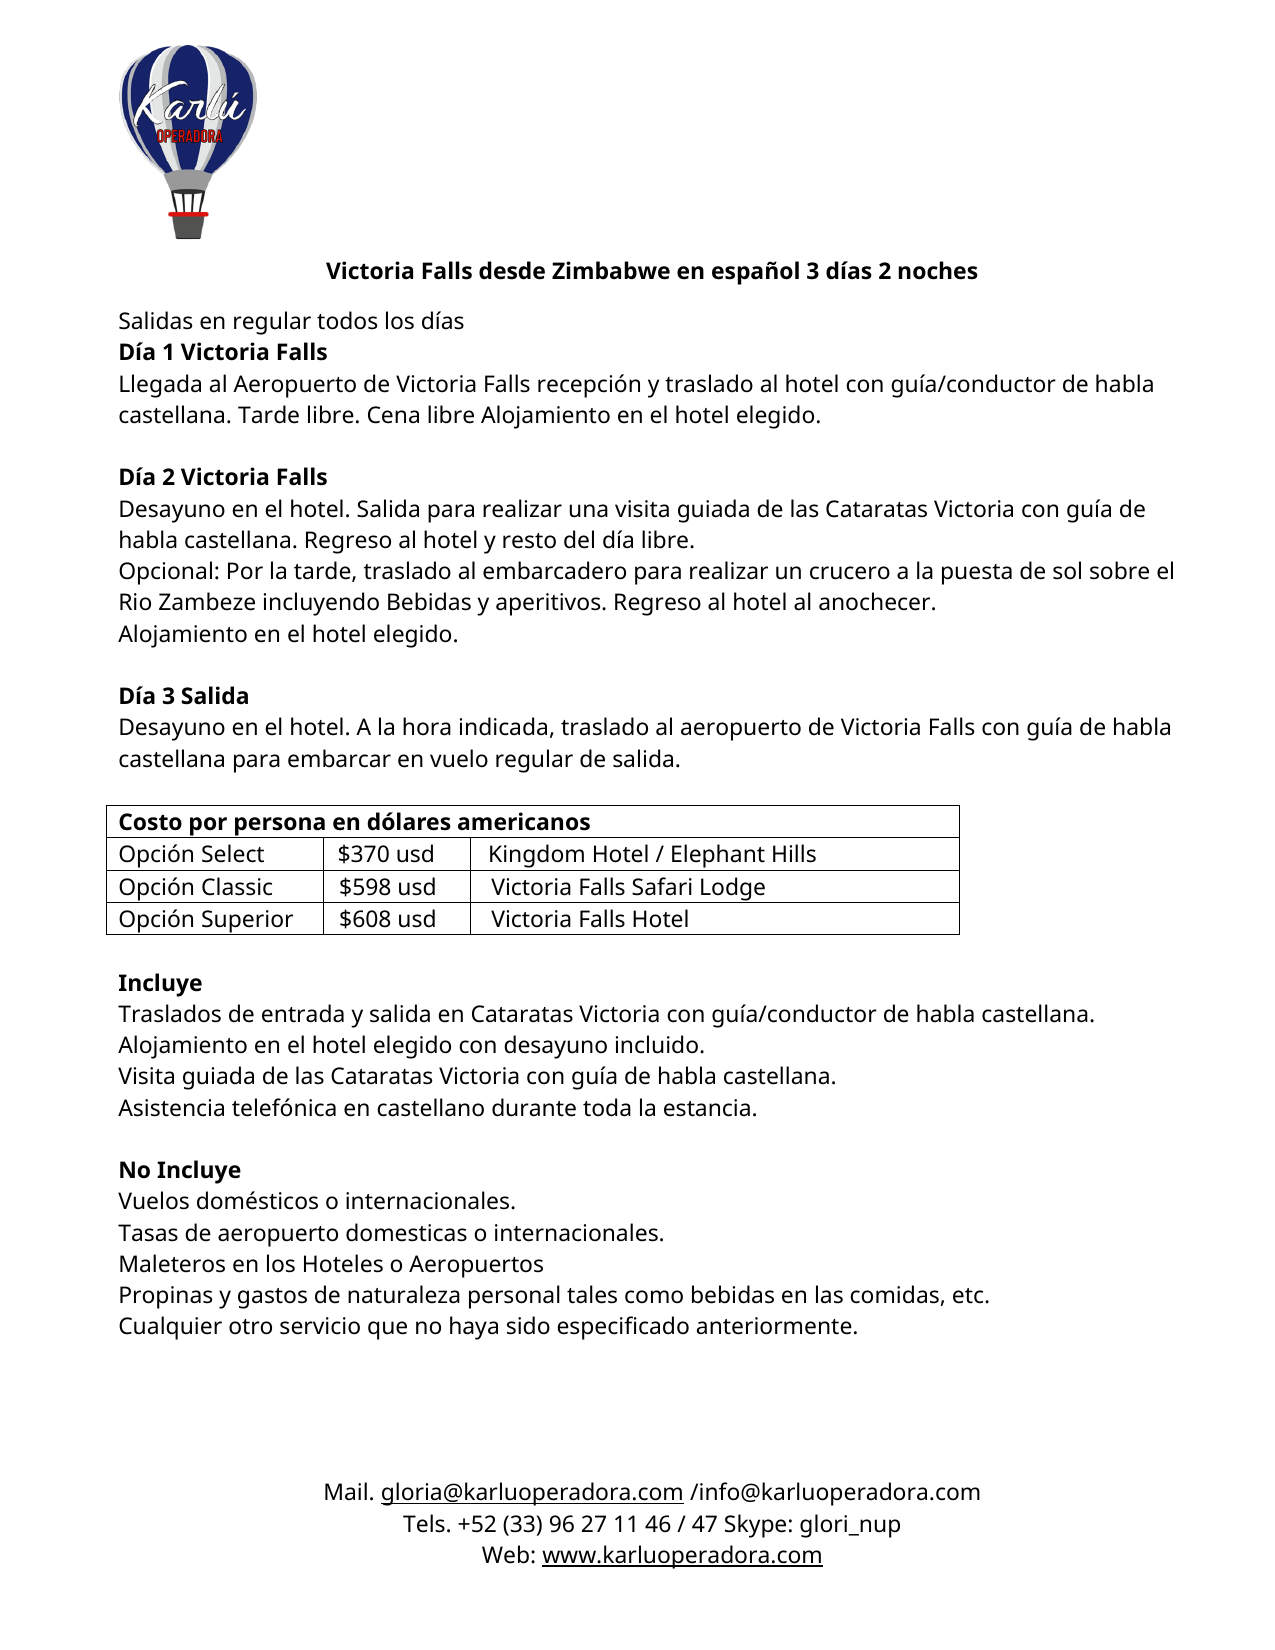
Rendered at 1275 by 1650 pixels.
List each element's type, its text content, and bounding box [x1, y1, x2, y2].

text Opcional: Por la tarde, traslado al embarcadero para realizar un crucero a la puesta de sol sobre el Rio Zambeze incluyendo Bebidas y aperitivos. Regreso al hotel al anochecer. [118, 555, 1186, 617]
table_cell Victoria Falls Safari Lodge [471, 871, 959, 902]
text Visita guiada de las Cataratas Victoria con guía de habla castellana. [118, 1060, 1186, 1091]
text Alojamiento en el hotel elegido. [118, 617, 1186, 649]
text Cualquier otro servicio que no haya sido especificado anteriormente. [118, 1310, 1186, 1341]
table_cell $598 usd [324, 871, 470, 902]
picture [118, 29, 258, 255]
text Alojamiento en el hotel elegido con desayuno incluido. [118, 1029, 1186, 1060]
text Día 1 Victoria Falls [118, 336, 1186, 367]
text No Incluye [118, 1154, 1186, 1185]
text Asistencia telefónica en castellano durante toda la estancia. [118, 1091, 1186, 1123]
text Propinas y gastos de naturaleza personal tales como bebidas en las comidas, etc. [118, 1279, 1186, 1310]
text Victoria Falls desde Zimbabwe en español 3 días 2 noches [118, 254, 1186, 286]
text Desayuno en el hotel. Salida para realizar una visita guiada de las Cataratas Victoria con guía de habla castellana. Regreso al hotel y resto del día libre. [118, 492, 1186, 555]
text Día 2 Victoria Falls [118, 461, 1186, 492]
text Vuelos domésticos o internacionales. [118, 1185, 1186, 1216]
text Llegada al Aeropuerto de Victoria Falls recepción y traslado al hotel con guía/conductor de habla castellana. Tarde libre. Cena libre Alojamiento en el hotel elegido. [118, 367, 1186, 430]
text Incluye [118, 966, 1186, 998]
table_cell Kingdom Hotel / Elephant Hills [471, 838, 959, 869]
text Día 3 Salida [118, 680, 1186, 711]
table_header Costo por persona en dólares americanos [107, 806, 959, 837]
table_cell $608 usd [324, 903, 470, 934]
text Salidas en regular todos los días [118, 305, 1186, 336]
table_cell Opción Classic [107, 871, 323, 902]
table_cell Opción Superior [107, 903, 323, 934]
table_cell Opción Select [107, 838, 323, 869]
text Maleteros en los Hoteles o Aeropuertos [118, 1248, 1186, 1279]
table_cell Victoria Falls Hotel [471, 903, 959, 934]
text Tasas de aeropuerto domesticas o internacionales. [118, 1216, 1186, 1248]
table_cell $370 usd [324, 838, 470, 869]
text Traslados de entrada y salida en Cataratas Victoria con guía/conductor de habla castellana. [118, 998, 1186, 1029]
text Desayuno en el hotel. A la hora indicada, traslado al aeropuerto de Victoria Falls con guía de habla castellana para embarcar en vuelo regular de salida. [118, 711, 1186, 774]
